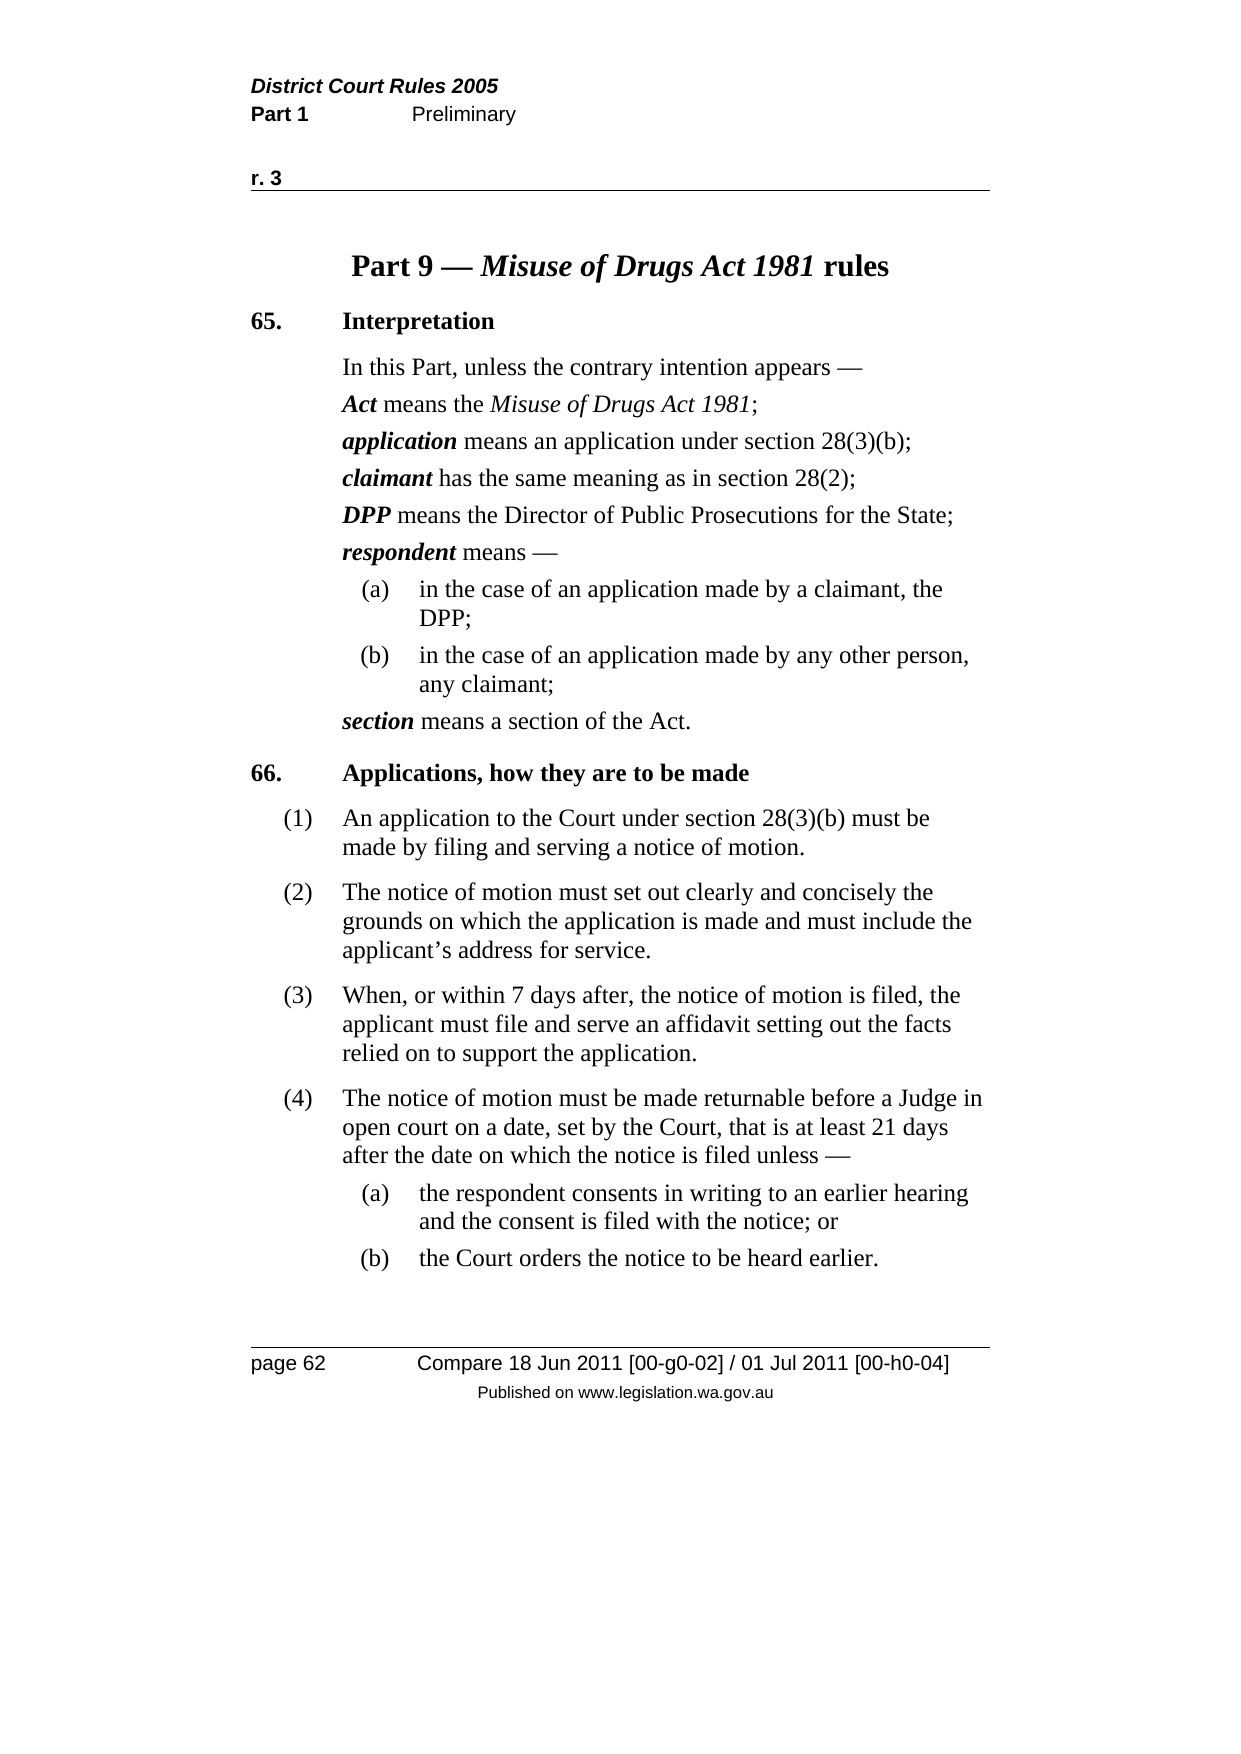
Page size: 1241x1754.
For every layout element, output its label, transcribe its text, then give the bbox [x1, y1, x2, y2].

text application means an application under section 28(3)(b); [251, 426, 990, 455]
text Act means the Misuse of Drugs Act 1981; [251, 389, 990, 418]
text (2) The notice of motion must set out clearly and concisely the grounds on which the application is made and must include the applicant’s address for service. [251, 877, 990, 963]
text (4) The notice of motion must be made returnable before a Judge in open court on a date, set by the Court, that is at least 21 days after the date on which the notice is filed unless — [251, 1083, 990, 1169]
subtitle 66. Applications, how they are to be made [251, 758, 990, 786]
text (a) the respondent consents in writing to an earlier hearing and the consent is filed with the notice; or [251, 1178, 990, 1235]
text section means a section of the Act. [251, 706, 990, 735]
text In this Part, unless the contrary intention appears — [251, 352, 990, 381]
text (a) in the case of an application made by a claimant, the DPP; [251, 574, 990, 632]
subtitle 65. Interpretation [251, 306, 990, 335]
text (b) in the case of an application made by any other person, any claimant; [251, 640, 990, 698]
text DPP means the Director of Public Prosecutions for the State; [251, 500, 990, 529]
text (b) the Court orders the notice to be heard earlier. [251, 1243, 990, 1272]
text respondent means — [251, 537, 990, 566]
text claimant has the same meaning as in section 28(2); [251, 463, 990, 492]
subtitle Part 9 — Misuse of Drugs Act 1981 rules [251, 247, 990, 283]
text (3) When, or within 7 days after, the notice of motion is filed, the applicant must file and serve an affidavit setting out the facts relied on to support the application. [251, 980, 990, 1066]
text (1) An application to the Court under section 28(3)(b) must be made by filing and serving a notice of motion. [251, 803, 990, 861]
